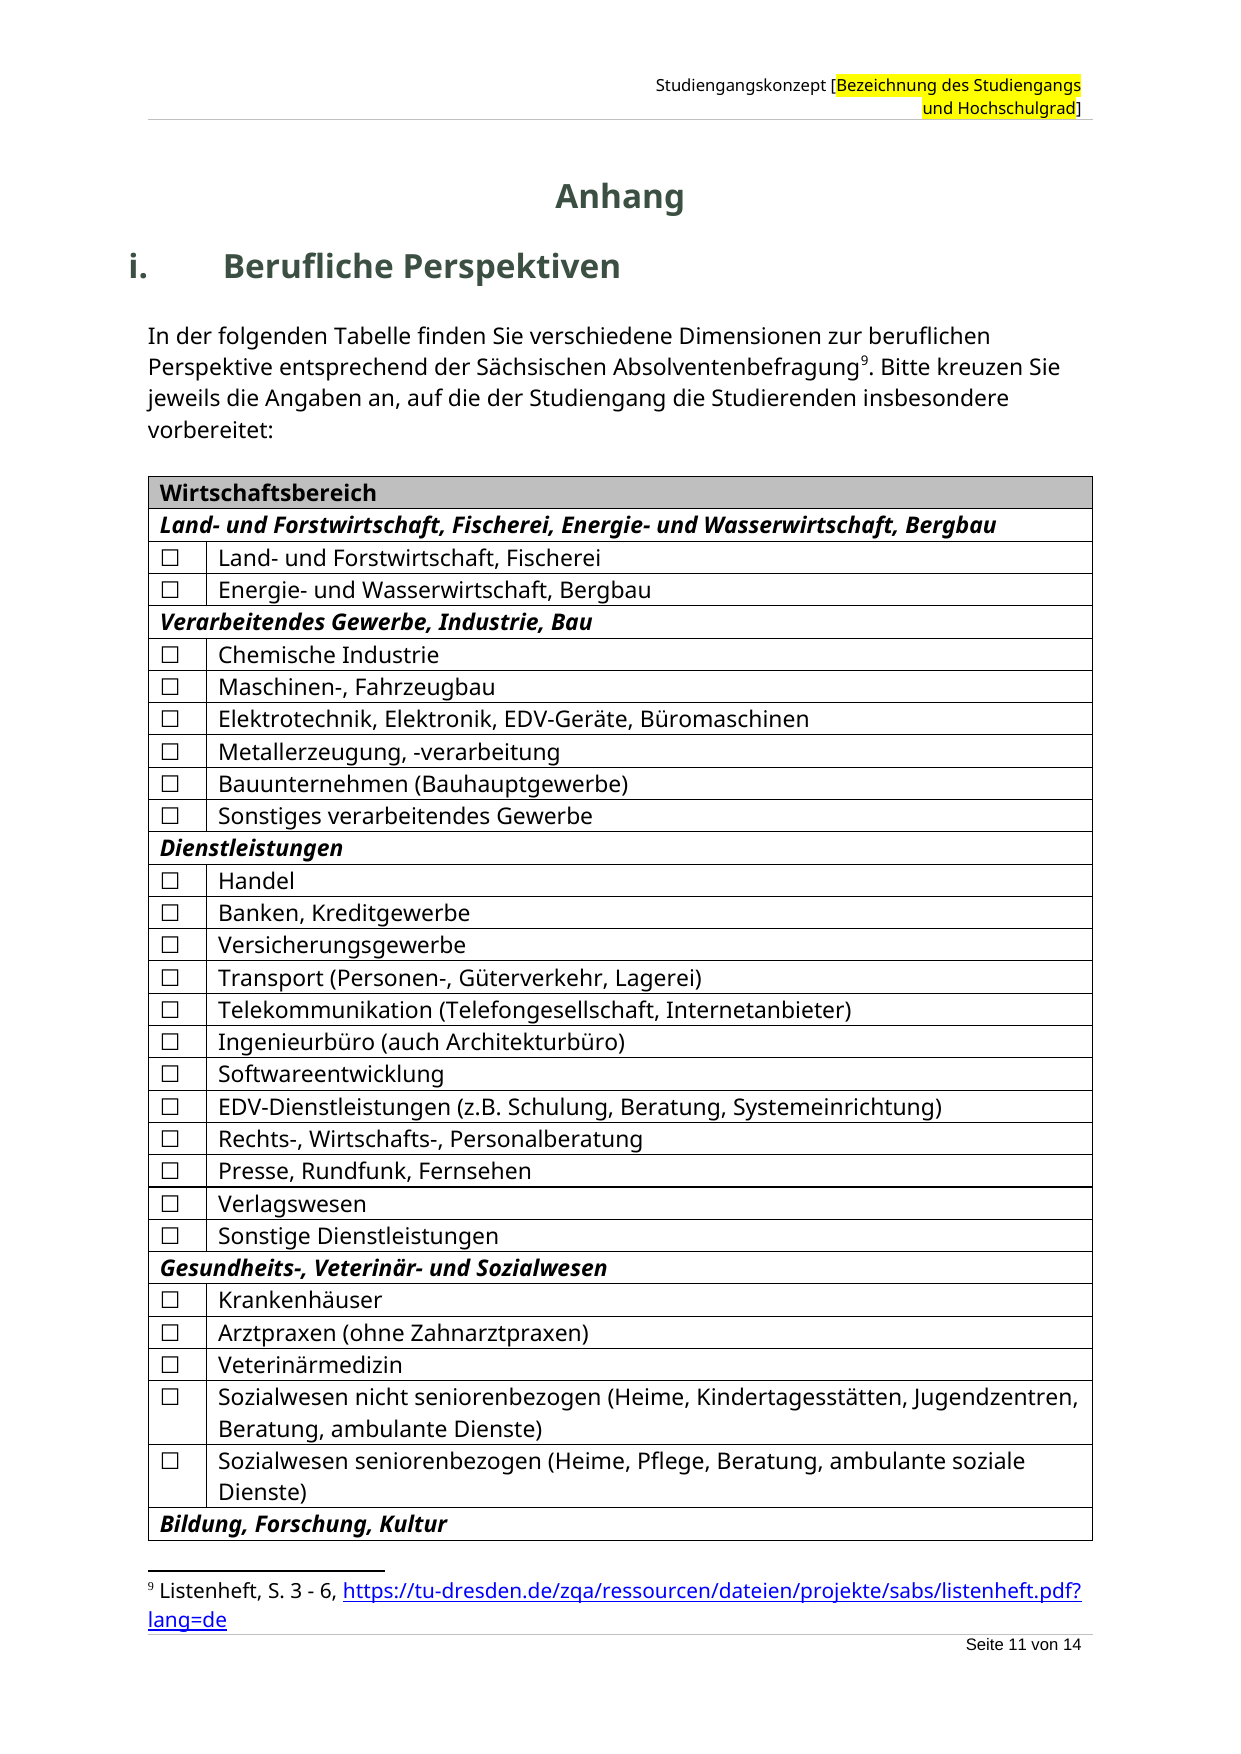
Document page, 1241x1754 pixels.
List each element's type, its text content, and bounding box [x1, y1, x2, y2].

table_cell Metallerzeugung, -verarbeitung [207, 735, 1092, 767]
table_cell [149, 1155, 206, 1186]
table_cell [149, 1445, 206, 1507]
table_cell Banken, Kreditgewerbe [207, 897, 1092, 928]
table_cell Elektrotechnik, Elektronik, EDV-Geräte, Büromaschinen [207, 703, 1092, 734]
text In der folgenden Tabelle finden Sie verschiedene Dimensionen zur beruflichen Perspektive entsprechend der Sächsischen Absolventenbefragung. Bitte kreuzen Sie jeweils die Angaben an, auf die der Studiengang die Studierenden insbesondere vorbereitet: [148, 320, 1092, 445]
table_cell Presse, Rundfunk, Fernsehen [207, 1155, 1092, 1186]
table_cell [149, 768, 206, 799]
table_cell [149, 897, 206, 928]
table_cell [149, 1026, 206, 1057]
table_cell [149, 929, 206, 960]
table_cell Rechts-, Wirtschafts-, Personalberatung [207, 1123, 1092, 1154]
table_cell Bauunternehmen (Bauhauptgewerbe) [207, 768, 1092, 799]
table_cell [149, 703, 206, 734]
table_cell Land- und Forstwirtschaft, Fischerei, Energie- und Wasserwirtschaft, Bergbau [149, 509, 1092, 541]
table_cell [149, 994, 206, 1025]
table_cell Gesundheits-, Veterinär- und Sozialwesen [149, 1252, 1092, 1283]
table_cell Softwareentwicklung [207, 1058, 1092, 1089]
table_cell [149, 865, 206, 896]
table_cell Handel [207, 865, 1092, 896]
table_cell EDV-Dienstleistungen (z.B. Schulung, Beratung, Systemeinrichtung) [207, 1091, 1092, 1122]
subtitle Berufliche Perspektiven [148, 243, 1092, 288]
table_cell [149, 800, 206, 831]
table_cell [149, 574, 206, 605]
table_cell [149, 671, 206, 702]
table_cell [149, 1123, 206, 1154]
table_cell Energie- und Wasserwirtschaft, Bergbau [207, 574, 1092, 605]
table_cell [149, 1284, 206, 1316]
table_cell Sonstige Dienstleistungen [207, 1220, 1092, 1251]
table_cell Arztpraxen (ohne Zahnarztpraxen) [207, 1317, 1092, 1348]
table_cell Sozialwesen seniorenbezogen (Heime, Pflege, Beratung, ambulante soziale Dienste) [207, 1445, 1092, 1507]
table_cell [149, 1220, 206, 1251]
table_cell Transport (Personen-, Güterverkehr, Lagerei) [207, 961, 1092, 993]
table_cell [149, 639, 206, 670]
table_cell Maschinen-, Fahrzeugbau [207, 671, 1092, 702]
table_cell Ingenieurbüro (auch Architekturbüro) [207, 1026, 1092, 1057]
table_cell [149, 961, 206, 993]
table_cell Sozialwesen nicht seniorenbezogen (Heime, Kindertagesstätten, Jugendzentren, Beratung, ambulante Dienste) [207, 1381, 1092, 1444]
table_cell [149, 1188, 206, 1219]
table_cell Sonstiges verarbeitendes Gewerbe [207, 800, 1092, 831]
table_cell [149, 1317, 206, 1348]
table_cell Telekommunikation (Telefongesellschaft, Internetanbieter) [207, 994, 1092, 1025]
table_cell Chemische Industrie [207, 639, 1092, 670]
table_cell [149, 1058, 206, 1089]
table_cell Versicherungsgewerbe [207, 929, 1092, 960]
table_cell [149, 735, 206, 767]
table_cell Dienstleistungen [149, 832, 1092, 863]
table_cell Bildung, Forschung, Kultur [149, 1508, 1092, 1539]
table_cell Land- und Forstwirtschaft, Fischerei [207, 542, 1092, 573]
table_cell Verarbeitendes Gewerbe, Industrie, Bau [149, 606, 1092, 637]
table_cell [149, 1381, 206, 1444]
table_cell [149, 1349, 206, 1380]
table_cell Krankenhäuser [207, 1284, 1092, 1316]
table_cell Veterinärmedizin [207, 1349, 1092, 1380]
table_header Wirtschaftsbereich [149, 477, 1092, 508]
table_cell Verlagswesen [207, 1188, 1092, 1219]
table_cell [149, 1091, 206, 1122]
subtitle Anhang [148, 173, 1092, 218]
table_cell [149, 542, 206, 573]
